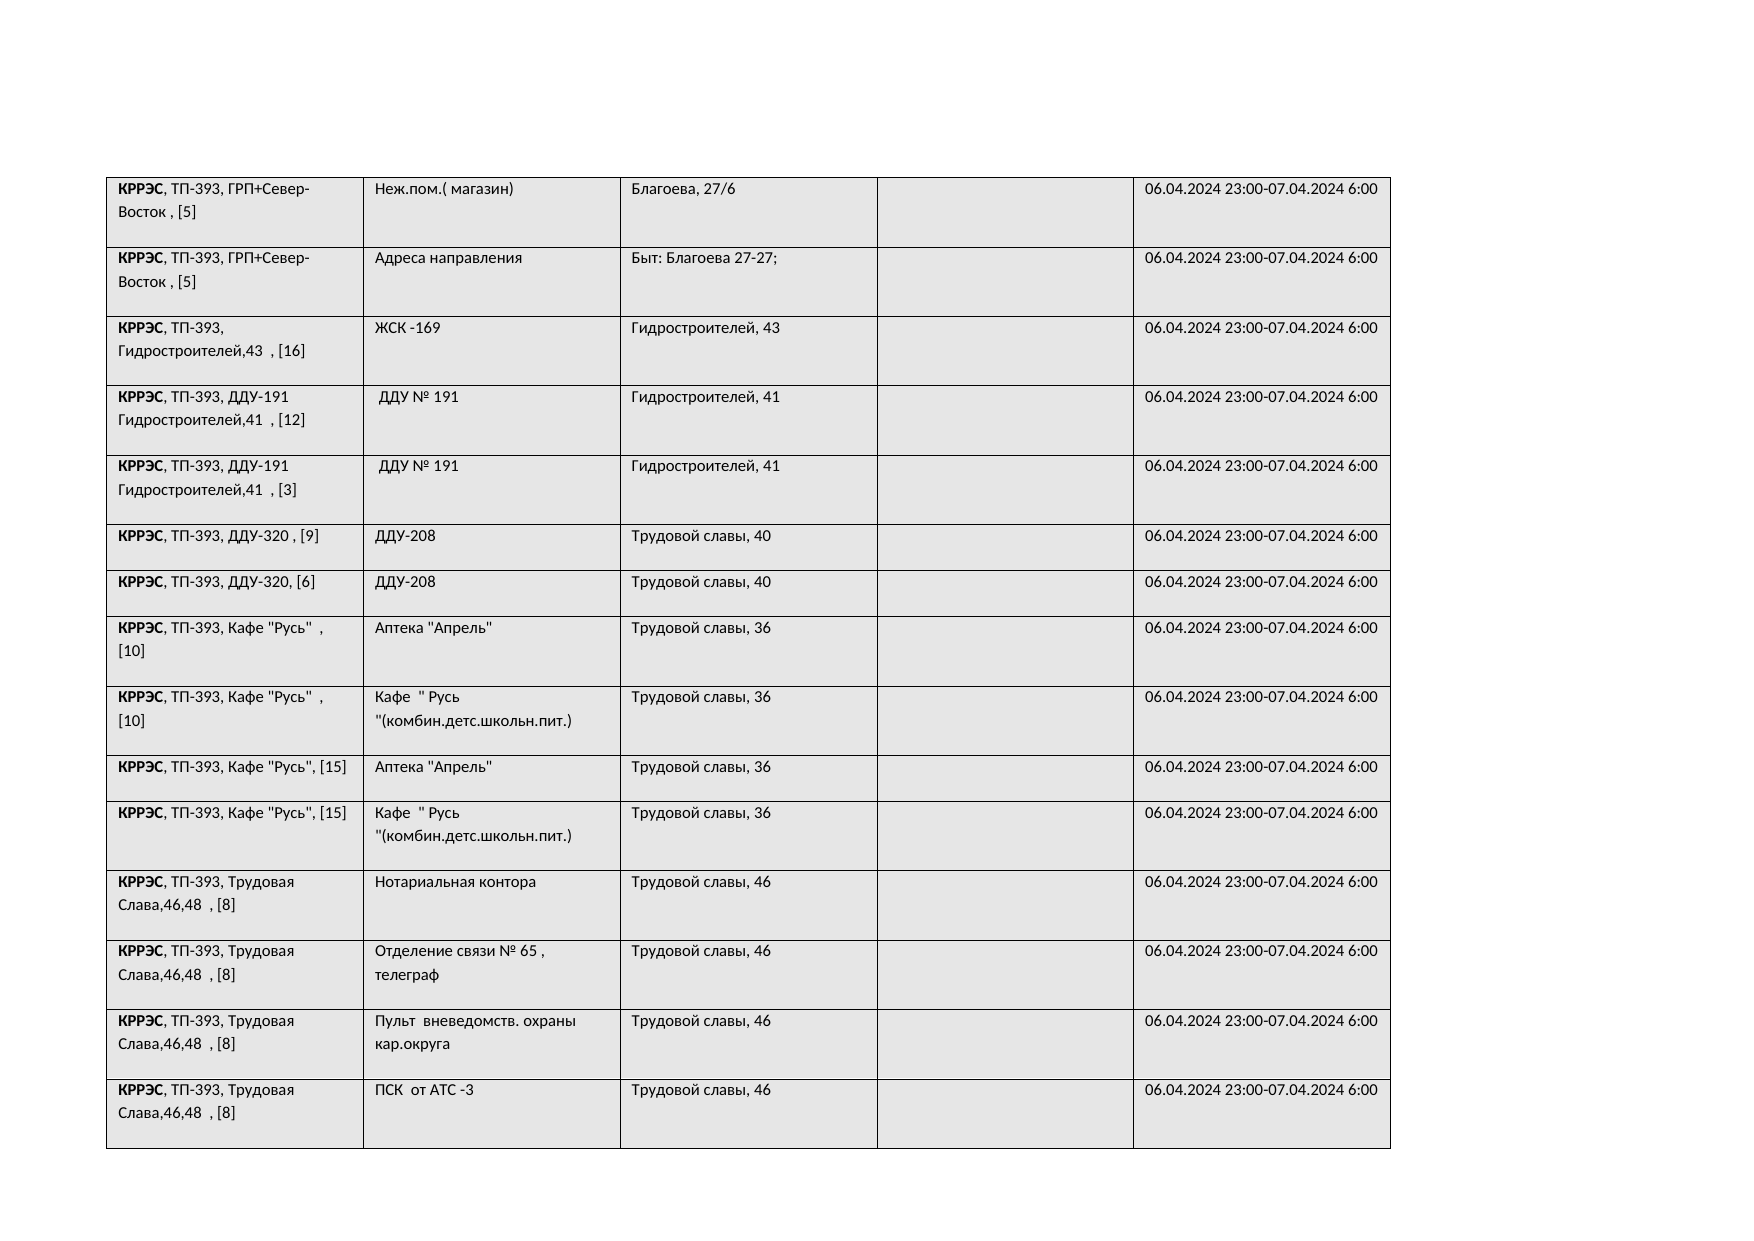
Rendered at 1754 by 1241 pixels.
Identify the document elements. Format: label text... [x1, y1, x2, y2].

table_cell Трудовой славы, 36 [621, 756, 877, 801]
table_cell Трудовой славы, 40 [621, 525, 877, 570]
table_cell [878, 941, 1133, 1009]
table_cell КРРЭС, ТП-393, Трудовая Слава,46,48 , [8] [107, 941, 363, 1009]
table_cell [878, 178, 1133, 247]
table_cell КРРЭС, ТП-393, Кафе "Русь" , [10] [107, 617, 363, 686]
table_cell 06.04.2024 23:00-07.04.2024 6:00 [1134, 571, 1390, 616]
table_cell Отделение связи № 65 , телеграф [364, 941, 620, 1009]
table_cell КРРЭС, ТП-393, ДДУ-320 , [9] [107, 525, 363, 570]
table_cell [878, 386, 1133, 455]
table_cell Адреса направления [364, 248, 620, 316]
table_cell Быт: Благоева 27-27; [621, 248, 877, 316]
table_cell Гидростроителей, 41 [621, 456, 877, 524]
table_cell 06.04.2024 23:00-07.04.2024 6:00 [1134, 248, 1390, 316]
table_cell Трудовой славы, 40 [621, 571, 877, 616]
table_cell [878, 687, 1133, 755]
table_cell [878, 317, 1133, 385]
table_cell 06.04.2024 23:00-07.04.2024 6:00 [1134, 756, 1390, 801]
table_cell Трудовой славы, 36 [621, 802, 877, 870]
table_cell [878, 571, 1133, 616]
table_cell Кафе " Русь "(комбин.детс.школьн.пит.) [364, 687, 620, 755]
table_cell 06.04.2024 23:00-07.04.2024 6:00 [1134, 1010, 1390, 1078]
table_cell ДДУ № 191 [364, 456, 620, 524]
table_cell [878, 1080, 1133, 1148]
table_cell Трудовой славы, 46 [621, 1010, 877, 1078]
table_cell Кафе " Русь "(комбин.детс.школьн.пит.) [364, 802, 620, 870]
table_cell КРРЭС, ТП-393, Кафе "Русь", [15] [107, 802, 363, 870]
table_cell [107, 1080, 363, 1148]
table_cell ДДУ № 191 [364, 386, 620, 455]
table_cell [878, 756, 1133, 801]
table_cell ПСК от АТС -3 [364, 1080, 620, 1148]
table_cell 06.04.2024 23:00-07.04.2024 6:00 [1134, 941, 1390, 1009]
table_cell [878, 802, 1133, 870]
table_cell КРРЭС, ТП-393, Кафе "Русь" , [10] [107, 687, 363, 755]
table_cell Пульт вневедомств. охраны кар.округа [364, 1010, 620, 1078]
table_cell КРРЭС, ТП-393, ДДУ-191 Гидростроителей,41 , [3] [107, 456, 363, 524]
table_cell КРРЭС, ТП-393, ДДУ-320, [6] [107, 571, 363, 616]
table_cell Трудовой славы, 46 [621, 941, 877, 1009]
table_cell 06.04.2024 23:00-07.04.2024 6:00 [1134, 456, 1390, 524]
table_cell ЖСК -169 [364, 317, 620, 385]
table_cell 06.04.2024 23:00-07.04.2024 6:00 [1134, 871, 1390, 940]
table_cell 06.04.2024 23:00-07.04.2024 6:00 [1134, 802, 1390, 870]
table_cell ДДУ-208 [364, 525, 620, 570]
table_cell Трудовой славы, 36 [621, 617, 877, 686]
table_cell Гидростроителей, 41 [621, 386, 877, 455]
table_cell 06.04.2024 23:00-07.04.2024 6:00 [1134, 525, 1390, 570]
table_cell Трудовой славы, 46 [621, 1080, 877, 1148]
table_cell [878, 248, 1133, 316]
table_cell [1134, 1080, 1390, 1148]
table_cell Благоева, 27/6 [621, 178, 877, 247]
table_cell 06.04.2024 23:00-07.04.2024 6:00 [1134, 687, 1390, 755]
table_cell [107, 1010, 363, 1078]
table_cell [878, 617, 1133, 686]
table_cell 06.04.2024 23:00-07.04.2024 6:00 [1134, 317, 1390, 385]
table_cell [1134, 178, 1390, 247]
table_cell Аптека "Апрель" [364, 756, 620, 801]
table_cell 06.04.2024 23:00-07.04.2024 6:00 [1134, 617, 1390, 686]
table_cell КРРЭС, ТП-393, ДДУ-191 Гидростроителей,41 , [12] [107, 386, 363, 455]
table_cell КРРЭС, ТП-393, Гидростроителей,43 , [16] [107, 317, 363, 385]
table_cell [878, 1010, 1133, 1078]
table_cell КРРЭС, ТП-393, Кафе "Русь", [15] [107, 756, 363, 801]
table_cell ДДУ-208 [364, 571, 620, 616]
table_cell Неж.пом.( магазин) [364, 178, 620, 247]
table_cell Гидростроителей, 43 [621, 317, 877, 385]
table_cell [878, 456, 1133, 524]
table_cell [878, 871, 1133, 940]
table_cell 06.04.2024 23:00-07.04.2024 6:00 [1134, 386, 1390, 455]
table_cell Трудовой славы, 36 [621, 687, 877, 755]
table_cell Аптека "Апрель" [364, 617, 620, 686]
table_cell КРРЭС, ТП-393, ГРП+Север-Восток , [5] [107, 248, 363, 316]
table_cell КРРЭС, ТП-393, ГРП+Север-Восток , [5] [107, 178, 363, 247]
table_cell КРРЭС, ТП-393, Трудовая Слава,46,48 , [8] [107, 871, 363, 940]
table_cell Нотариальная контора [364, 871, 620, 940]
table_cell Трудовой славы, 46 [621, 871, 877, 940]
table_cell [878, 525, 1133, 570]
